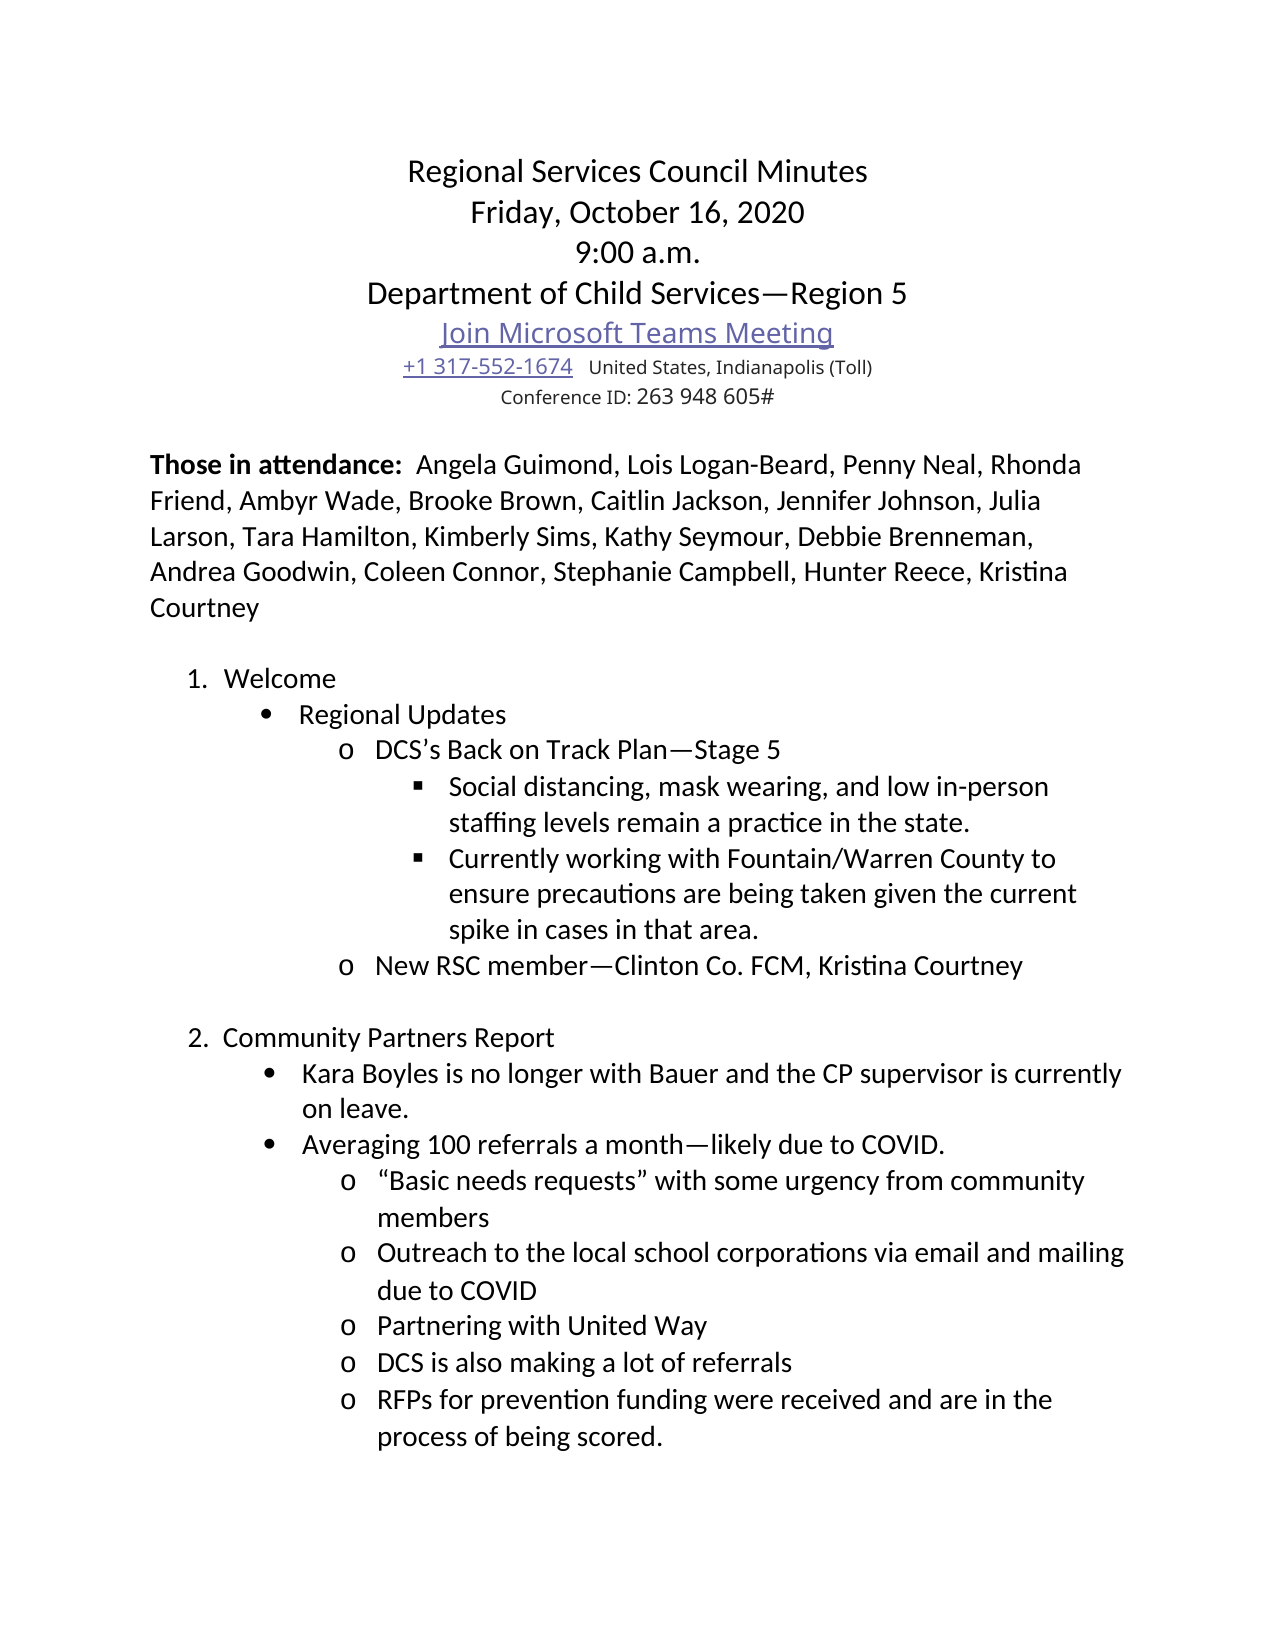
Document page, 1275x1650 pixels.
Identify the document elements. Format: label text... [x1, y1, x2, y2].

list Social distancing, mask wearing, and low in-person staffing levels remain a practice in the state. [411, 768, 1125, 840]
text Join Microsoft Teams Meeting [150, 313, 1125, 351]
list “Basic needs requests” with some urgency from community members [339, 1162, 1125, 1234]
list Averaging 100 referrals a month—likely due to COVID. [264, 1126, 1125, 1162]
text 9:00 a.m. [150, 231, 1125, 272]
list Outreach to the local school corporations via email and mailing due to COVID [339, 1234, 1125, 1307]
text Conference ID: 263 948 605# [150, 381, 1125, 411]
text Department of Child Services—Region 5 [150, 272, 1125, 313]
list Partnering with United Way [339, 1307, 1125, 1344]
list Regional Updates [261, 696, 1125, 731]
list Welcome [186, 660, 1125, 696]
list Currently working with Fountain/Warren County to ensure precautions are being taken given the current spike in cases in that area. [411, 840, 1125, 947]
list New RSC member—Clinton Co. FCM, Kristina Courtney [337, 947, 1125, 984]
list RFPs for prevention funding were received and are in the process of being scored. [339, 1381, 1125, 1454]
list Kara Boyles is no longer with Bauer and the CP supervisor is currently on leave. [264, 1055, 1125, 1126]
text Those in attendance: Angela Guimond, Lois Logan-Beard, Penny Neal, Rhonda Friend, Ambyr Wade, Brooke Brown, Caitlin Jackson, Jennifer Johnson, Julia Larson, Tara Hamilton, Kimberly Sims, Kathy Seymour, Debbie Brenneman, Andrea Goodwin, Coleen Connor, Stephanie Campbell, Hunter Reece, Kristina Courtney [150, 446, 1125, 624]
text +1 317-552-1674 United States, Indianapolis (Toll) [150, 351, 1125, 381]
text 2. Community Partners Report [150, 1019, 1125, 1055]
text Friday, October 16, 2020 [150, 191, 1125, 231]
list DCS is also making a lot of referrals [339, 1344, 1125, 1381]
text Regional Services Council Minutes [150, 150, 1125, 191]
list DCS’s Back on Track Plan—Stage 5 [337, 731, 1125, 768]
